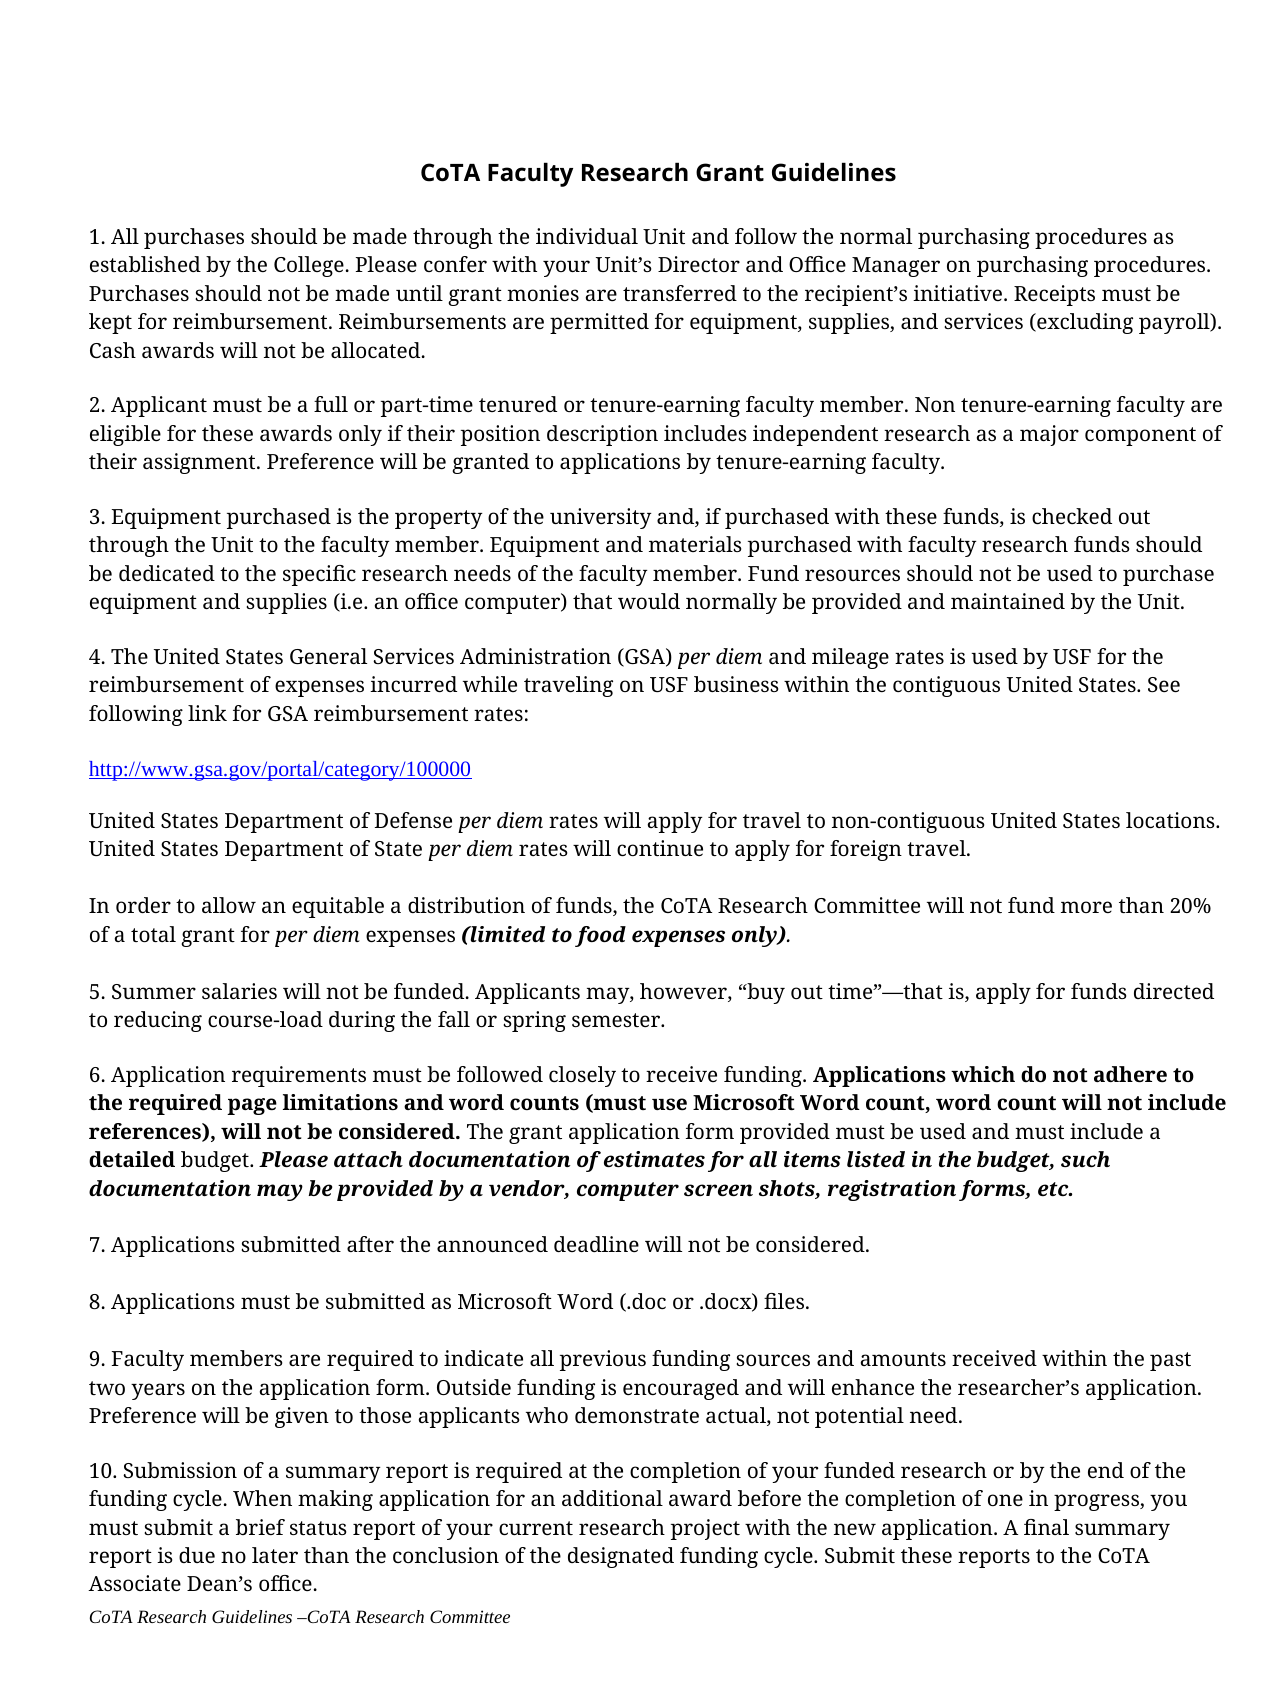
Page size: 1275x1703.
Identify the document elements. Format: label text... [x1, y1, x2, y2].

text CoTA Faculty Research Grant Guidelines [89, 155, 1228, 188]
text 9. Faculty members are required to indicate all previous funding sources and amounts received within the past two years on the application form. Outside funding is encouraged and will enhance the researcher’s application. Preference will be given to those applicants who demonstrate actual, not potential need. [89, 1344, 1228, 1429]
text 8. Applications must be submitted as Microsoft Word (.doc or .docx) files. [89, 1287, 1228, 1316]
text 2. Applicant must be a full or part-time tenured or tenure-earning faculty member. Non tenure-earning faculty are eligible for these awards only if their position description includes independent research as a major component of their assignment. Preference will be granted to applications by tenure-earning faculty. [89, 390, 1228, 476]
text 10. Submission of a summary report is required at the completion of your funded research or by the end of the funding cycle. When making application for an additional award before the completion of one in progress, you must submit a brief status report of your current research project with the new application. A final summary report is due no later than the conclusion of the designated funding cycle. Submit these reports to the CoTA Associate Dean’s office. [89, 1456, 1228, 1598]
text 7. Applications submitted after the announced deadline will not be considered. [89, 1231, 1228, 1259]
text 4. The United States General Services Administration (GSA) per diem and mileage rates is used by USF for the reimbursement of expenses incurred while traveling on USF business within the contiguous United States. See following link for GSA reimbursement rates: [89, 642, 1228, 727]
text 6. Application requirements must be followed closely to receive funding. Applications which do not adhere to the required page limitations and word counts (must use Microsoft Word count, word count will not include references), will not be considered. The grant application form provided must be used and must include a detailed budget. Please attach documentation of estimates for all items listed in the budget, such documentation may be provided by a vendor, computer screen shots, registration forms, etc. [89, 1060, 1228, 1202]
text 3. Equipment purchased is the property of the university and, if purchased with these funds, is checked out through the Unit to the faculty member. Equipment and materials purchased with faculty research funds should be dedicated to the specific research needs of the faculty member. Fund resources should not be used to purchase equipment and supplies (i.e. an office computer) that would normally be provided and maintained by the Unit. [89, 502, 1228, 616]
text http://www.gsa.gov/portal/category/100000 [89, 756, 1228, 781]
text United States Department of Defense per diem rates will apply for travel to non-contiguous United States locations. United States Department of State per diem rates will continue to apply for foreign travel. [89, 806, 1228, 863]
text 5. Summer salaries will not be funded. Applicants may, however, “buy out time”—that is, apply for funds directed to reducing course-load during the fall or spring semester. [89, 977, 1228, 1034]
text 1. All purchases should be made through the individual Unit and follow the normal purchasing procedures as established by the College. Please confer with your Unit’s Director and Office Manager on purchasing procedures. Purchases should not be made until grant monies are transferred to the recipient’s initiative. Receipts must be kept for reimbursement. Reimbursements are permitted for equipment, supplies, and services (excluding payroll). Cash awards will not be allocated. [89, 222, 1228, 364]
text In order to allow an equitable a distribution of funds, the CoTA Research Committee will not fund more than 20% of a total grant for per diem expenses (limited to food expenses only). [89, 891, 1228, 948]
